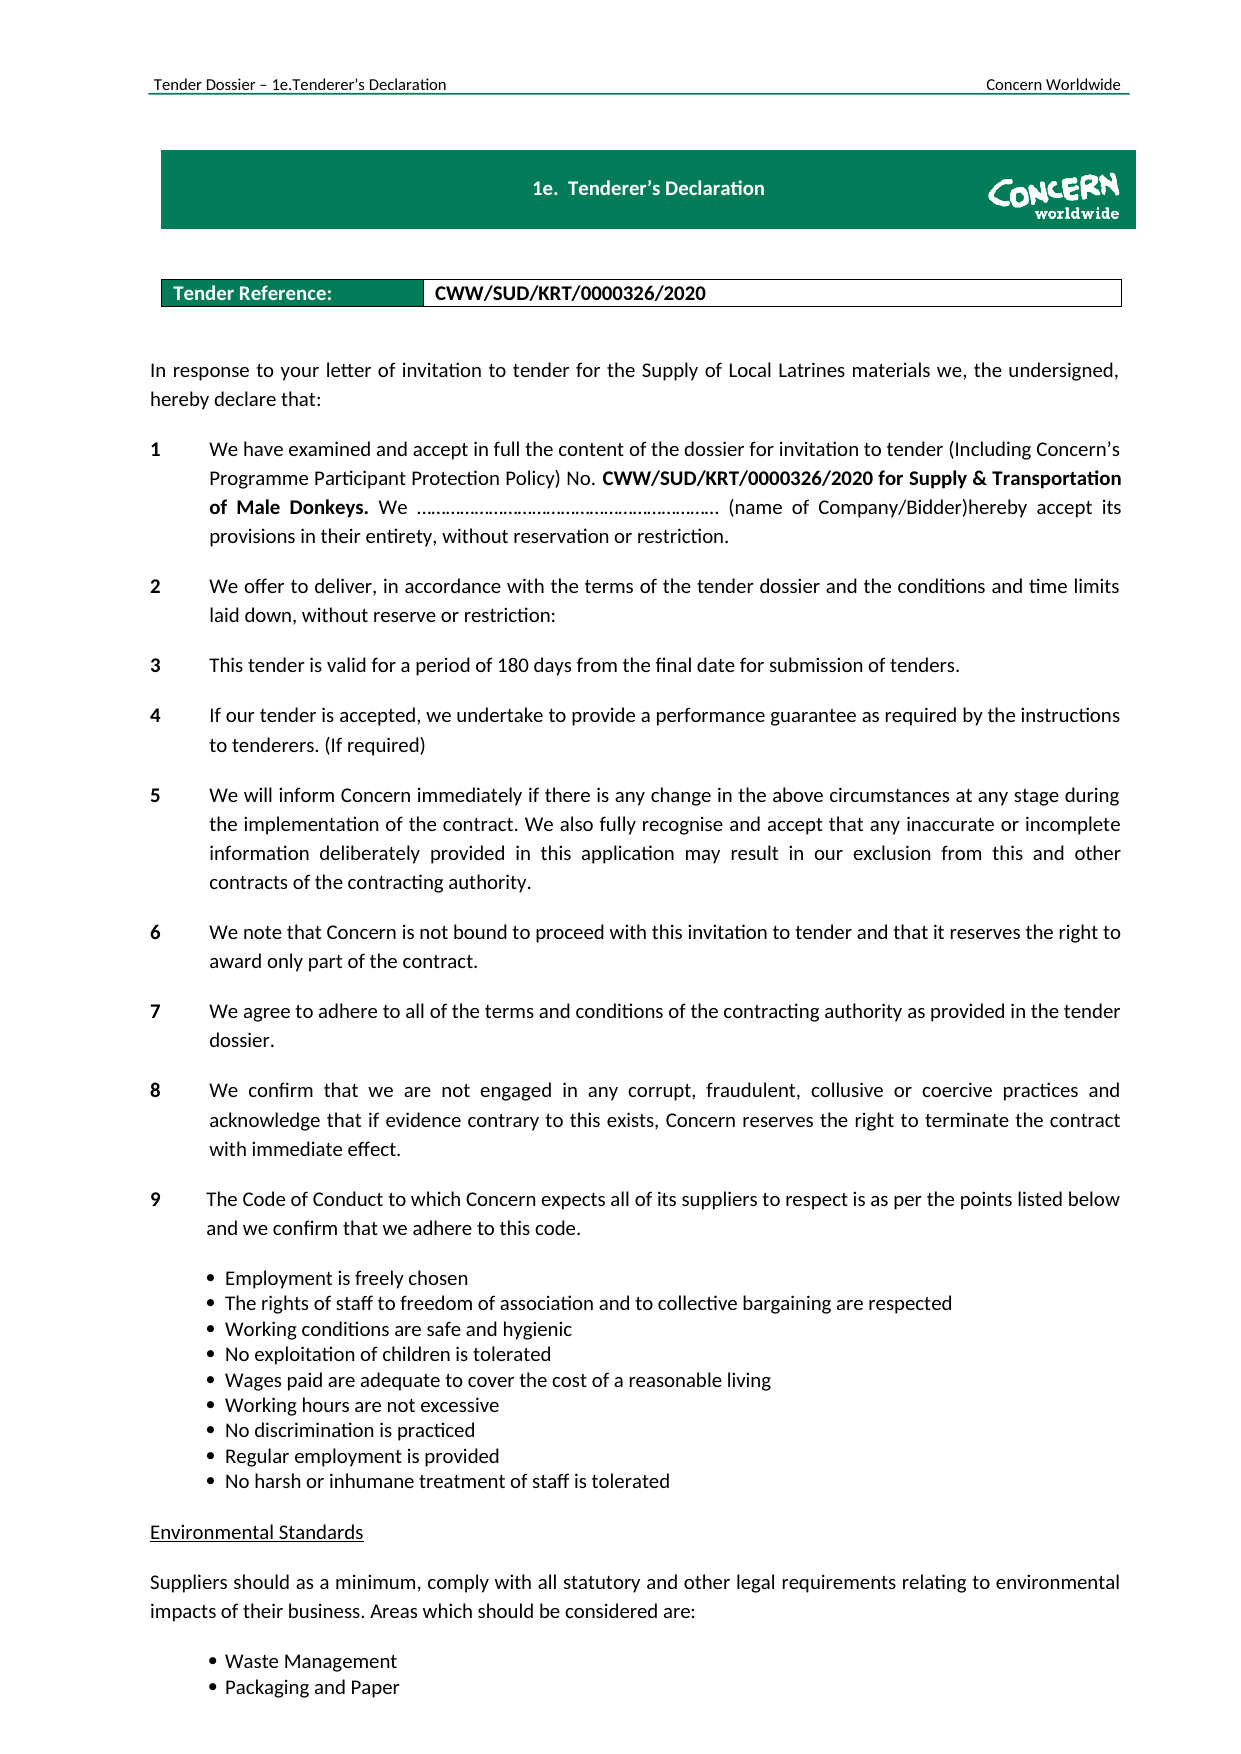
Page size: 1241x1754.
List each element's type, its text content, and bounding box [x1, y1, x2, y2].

list Packaging and Paper [209, 1674, 1122, 1699]
list No exploitation of children is tolerated [207, 1341, 1122, 1367]
table_header CWW/SUD/KRT/0000326/2020 [424, 280, 1121, 306]
text 2 We offer to deliver, in accordance with the terms of the tender dossier and the conditions and time limits laid down, without reserve or restriction: [150, 573, 1122, 628]
text 5 We will inform Concern immediately if there is any change in the above circumstances at any stage during the implementation of the contract. We also fully recognise and accept that any inaccurate or incomplete information deliberately provided in this application may result in our exclusion from this and other contracts of the contracting authority. [150, 782, 1122, 895]
list Wages paid are adequate to cover the cost of a reasonable living [207, 1367, 1122, 1392]
list The rights of staff to freedom of association and to collective bargaining are respected [207, 1291, 1122, 1316]
list Regular employment is provided [207, 1443, 1122, 1468]
text 1 We have examined and accept in full the content of the dossier for invitation to tender (Including Concern’s Programme Participant Protection Policy) No. CWW/SUD/KRT/0000326/2020 for Supply & Transportation of Male Donkeys. We ……………………………………………………… (name of Company/Bidder)hereby accept its provisions in their entirety, without reservation or restriction. [150, 436, 1122, 549]
table_header Tender Reference: [162, 280, 423, 306]
list Waste Management [209, 1648, 1122, 1674]
text 6 We note that Concern is not bound to proceed with this invitation to tender and that it reserves the right to award only part of the contract. [150, 919, 1122, 974]
text In response to your letter of invitation to tender for the Supply of Local Latrines materials we, the undersigned, hereby declare that: [150, 357, 1122, 411]
picture [972, 158, 1142, 241]
list Working conditions are safe and hygienic [207, 1316, 1122, 1341]
text 3 This tender is valid for a period of 180 days from the final date for submission of tenders. [150, 653, 1122, 678]
list No harsh or inhumane treatment of staff is tolerated [207, 1468, 1122, 1494]
table_header 1e. Tenderer’s Declaration [161, 150, 1136, 229]
text 4 If our tender is accepted, we undertake to provide a performance guarantee as required by the instructions to tenderers. (If required) [150, 703, 1122, 757]
text Environmental Standards [150, 1519, 1122, 1545]
list No discrimination is practiced [207, 1418, 1122, 1443]
text 8 We confirm that we are not engaged in any corrupt, fraudulent, collusive or coercive practices and acknowledge that if evidence contrary to this exists, Concern reserves the right to terminate the contract with immediate effect. [150, 1078, 1122, 1161]
text 7 We agree to adhere to all of the terms and conditions of the contracting authority as provided in the tender dossier. [150, 998, 1122, 1053]
list Employment is freely chosen [207, 1265, 1122, 1291]
text Suppliers should as a minimum, comply with all statutory and other legal requirements relating to environmental impacts of their business. Areas which should be considered are: [150, 1569, 1122, 1624]
list Working hours are not excessive [207, 1392, 1122, 1418]
text 9 The Code of Conduct to which Concern expects all of its suppliers to respect is as per the points listed below and we confirm that we adhere to this code. [150, 1186, 1122, 1241]
